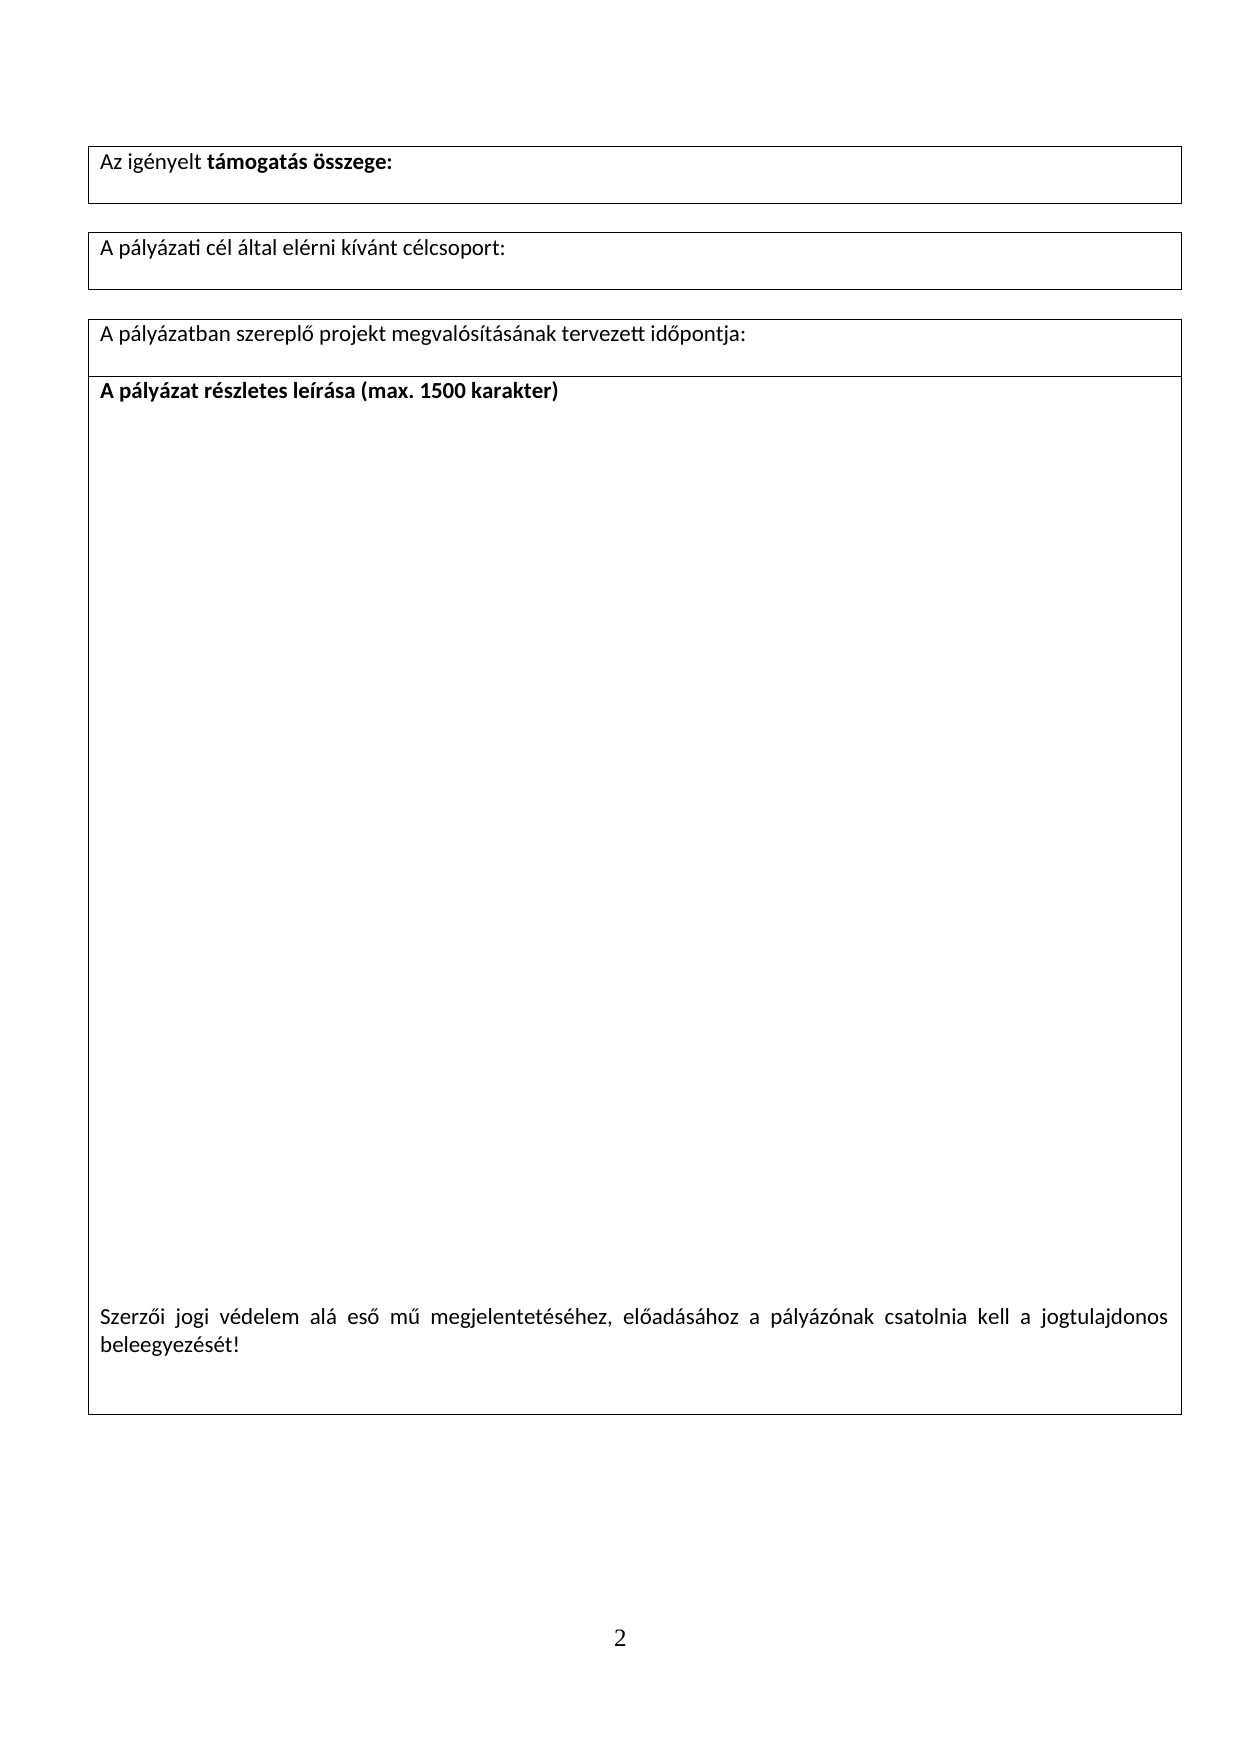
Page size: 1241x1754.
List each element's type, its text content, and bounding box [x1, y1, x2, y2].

table_header Az igényelt támogatás összege: [89, 147, 1181, 203]
table_header A pályázati cél által elérni kívánt célcsoport: [89, 233, 1181, 289]
table_cell A pályázat részletes leírása (max. 1500 karakter) Szerzői jogi védelem alá eső mű megjelentetéséhez, előadásához a pályázónak csatolnia kell a jogtulajdonos beleegyezését! [89, 377, 1181, 1414]
table_header A pályázatban szereplő projekt megvalósításának tervezett időpontja: [89, 320, 1181, 376]
